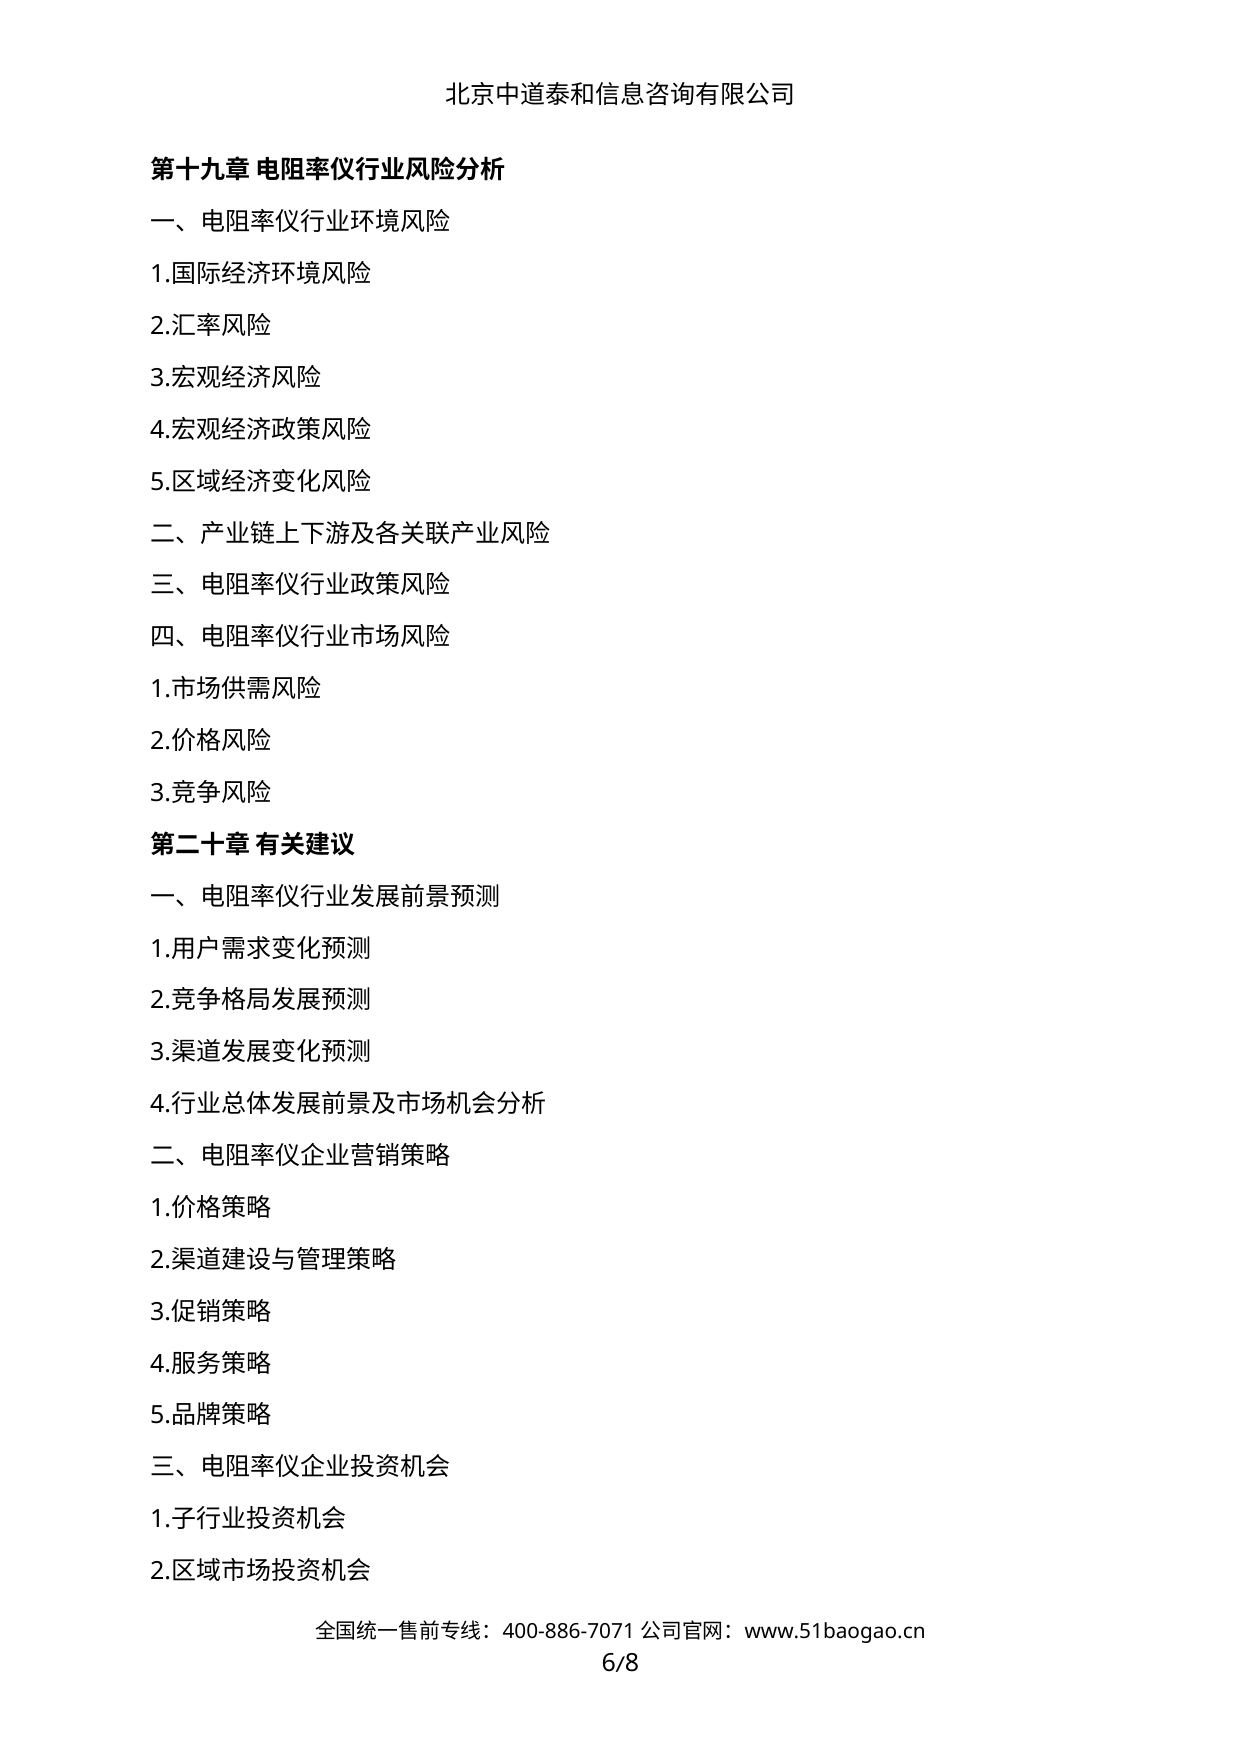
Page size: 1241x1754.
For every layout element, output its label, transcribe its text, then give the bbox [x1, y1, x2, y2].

text 第二十章 有关建议 [150, 824, 1090, 861]
text 一、电阻率仪行业发展前景预测 [150, 876, 1090, 912]
text 3.宏观经济风险 [150, 357, 1090, 394]
text 三、电阻率仪企业投资机会 [150, 1447, 1090, 1483]
text 1.用户需求变化预测 [150, 928, 1090, 964]
text 4.宏观经济政策风险 [150, 409, 1090, 446]
text 3.促销策略 [150, 1291, 1090, 1327]
text 2.渠道建设与管理策略 [150, 1239, 1090, 1276]
text 2.汇率风险 [150, 306, 1090, 342]
text 4.行业总体发展前景及市场机会分析 [150, 1084, 1090, 1120]
text 三、电阻率仪行业政策风险 [150, 565, 1090, 601]
text 3.渠道发展变化预测 [150, 1032, 1090, 1068]
text 5.区域经济变化风险 [150, 461, 1090, 497]
text 一、电阻率仪行业环境风险 [150, 202, 1090, 238]
text 1.子行业投资机会 [150, 1499, 1090, 1535]
text 二、产业链上下游及各关联产业风险 [150, 513, 1090, 549]
text 2.竞争格局发展预测 [150, 980, 1090, 1016]
text 5.品牌策略 [150, 1395, 1090, 1431]
text 2.价格风险 [150, 721, 1090, 757]
text 第十九章 电阻率仪行业风险分析 [150, 150, 1090, 186]
text 2.区域市场投资机会 [150, 1551, 1090, 1587]
text 1.国际经济环境风险 [150, 254, 1090, 290]
text 1.价格策略 [150, 1187, 1090, 1224]
text 3.竞争风险 [150, 772, 1090, 809]
text 二、电阻率仪企业营销策略 [150, 1136, 1090, 1172]
text 1.市场供需风险 [150, 669, 1090, 705]
text 四、电阻率仪行业市场风险 [150, 617, 1090, 653]
text 4.服务策略 [150, 1343, 1090, 1379]
